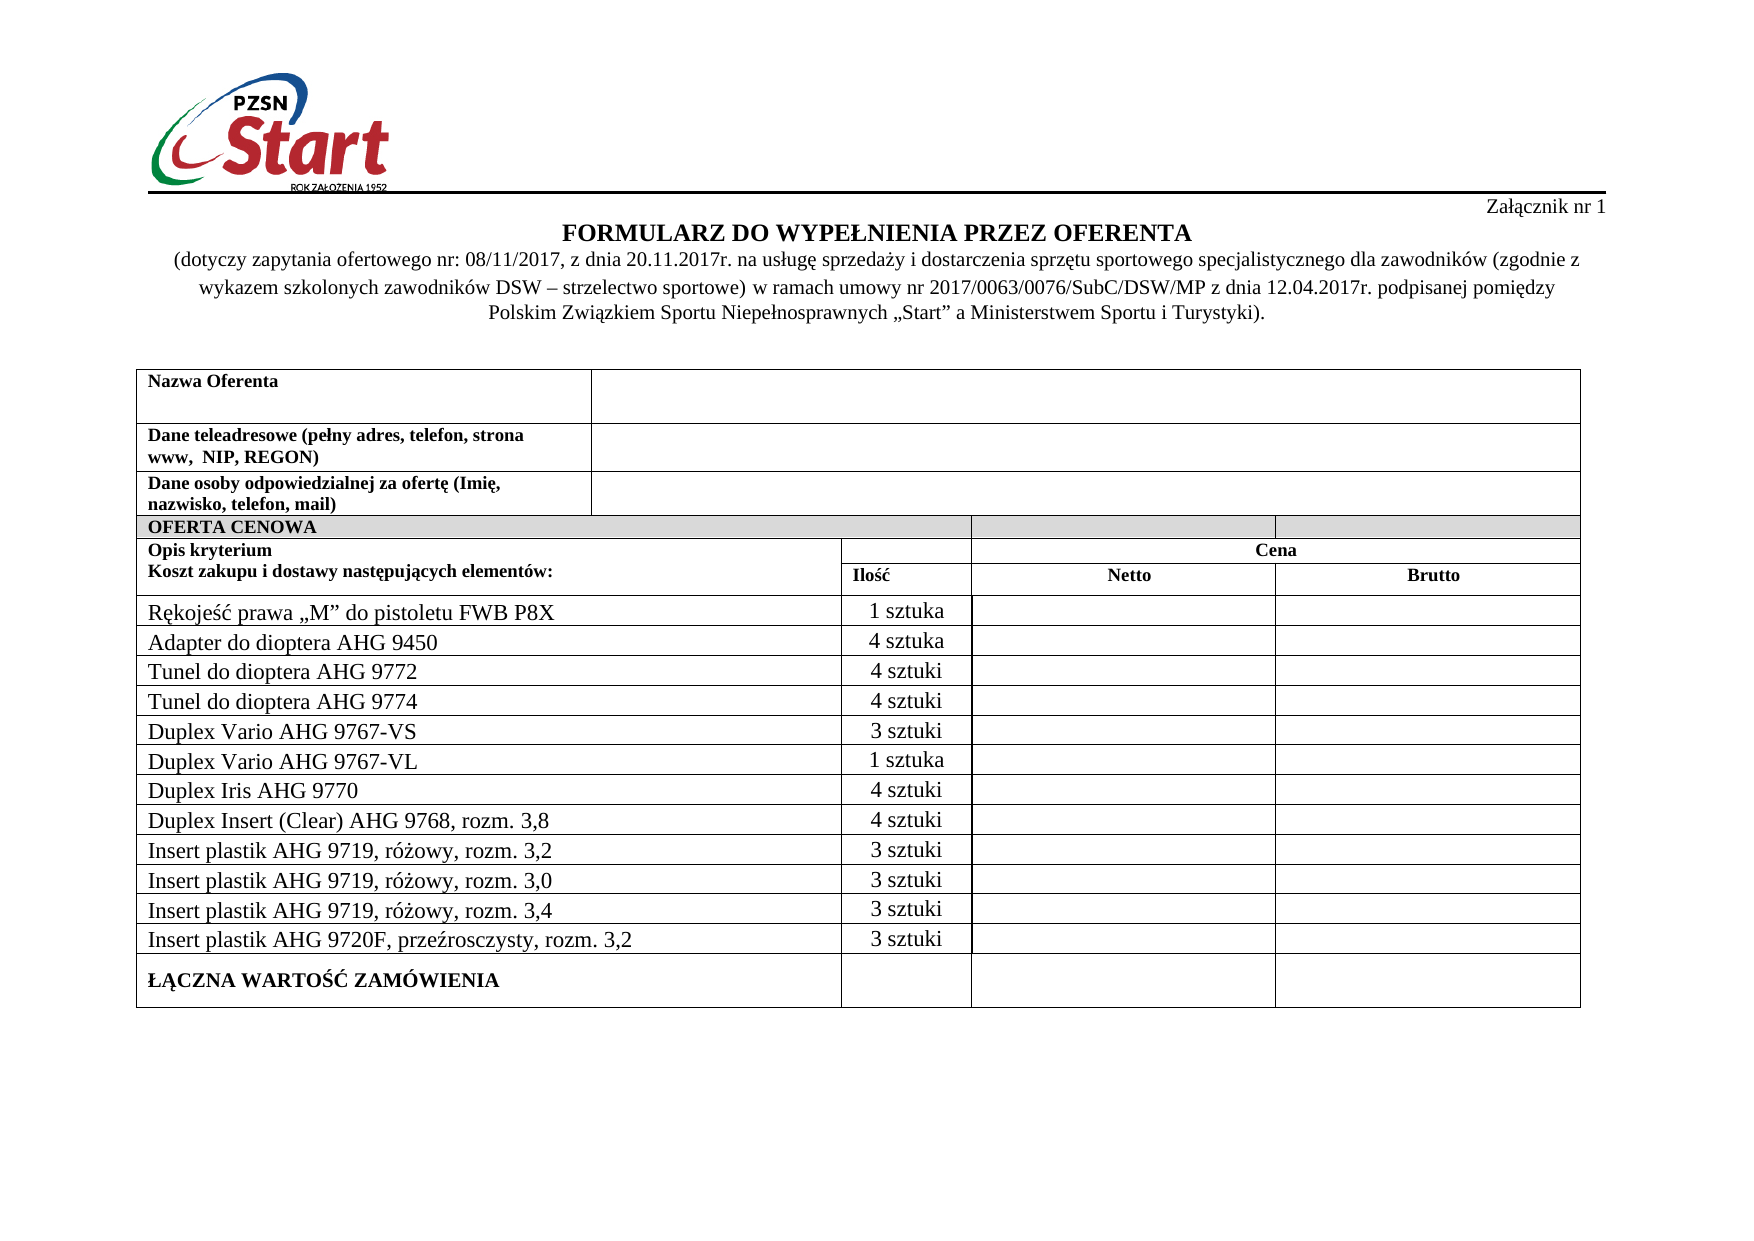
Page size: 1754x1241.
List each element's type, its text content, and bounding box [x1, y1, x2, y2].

text Polskim Związkiem Sportu Niepełnosprawnych „Start” a Ministerstwem Sportu i Turystyki). [148, 299, 1606, 324]
table_cell [972, 516, 1275, 537]
table_cell [1276, 686, 1580, 714]
table_cell Duplex Vario AHG 9767-VL [137, 745, 841, 774]
table_cell 3 sztuki [842, 865, 971, 893]
table_cell [973, 686, 1275, 714]
table_cell Rękojeść prawa „M” do pistoletu FWB P8X [137, 596, 841, 625]
table_cell [1276, 626, 1580, 655]
table_cell Netto [972, 564, 1275, 595]
table_cell [973, 835, 1275, 863]
table_cell 4 sztuki [842, 805, 971, 834]
text FORMULARZ DO WYPEŁNIENIA PRZEZ OFERENTA [148, 218, 1606, 247]
table_cell [1276, 865, 1580, 893]
table_cell [973, 775, 1275, 804]
table_cell [842, 954, 971, 1007]
table_cell [973, 596, 1275, 625]
table_cell [973, 745, 1275, 774]
table_cell Duplex Vario AHG 9767-VS [137, 716, 841, 744]
table_cell Opis kryterium Koszt zakupu i dostawy następujących elementów: [137, 539, 841, 595]
table_cell Duplex Iris AHG 9770 [137, 775, 841, 804]
table_cell 3 sztuki [842, 835, 971, 863]
table_cell [1276, 596, 1580, 625]
table_cell [973, 924, 1275, 953]
table_cell ŁĄCZNA WARTOŚĆ ZAMÓWIENIA [137, 954, 841, 1007]
picture [151, 73, 389, 191]
table_cell [1276, 716, 1580, 744]
table_cell Insert plastik AHG 9719, różowy, rozm. 3,0 [137, 865, 841, 893]
table_cell [973, 716, 1275, 744]
table_cell Tunel do dioptera AHG 9772 [137, 656, 841, 685]
table_cell 4 sztuki [842, 686, 971, 714]
table_cell Cena [972, 539, 1580, 563]
table_cell 3 sztuki [842, 924, 971, 953]
table_cell Ilość [842, 564, 971, 595]
table_cell Dane osoby odpowiedzialnej za ofertę (Imię, nazwisko, telefon, mail) [137, 472, 591, 515]
table_cell [842, 539, 971, 563]
text (dotyczy zapytania ofertowego nr: 08/11/2017, z dnia 20.11.2017r. na usługę sprzedaży i dostarczenia sprzętu sportowego specjalistycznego dla zawodników (zgodnie z wykazem szkolonych zawodników DSW – strzelectwo sportowe) w ramach umowy nr 2017/0063/0076/SubC/DSW/MP z dnia 12.04.2017r. podpisanej pomiędzy [148, 247, 1606, 299]
table_cell [973, 894, 1275, 923]
table_cell 3 sztuki [842, 894, 971, 923]
table_cell OFERTA CENOWA [137, 516, 971, 537]
table_header Nazwa Oferenta [137, 370, 591, 423]
table_header [592, 370, 1580, 423]
table_cell [1276, 954, 1580, 1007]
table_cell [973, 805, 1275, 834]
table_cell Insert plastik AHG 9719, różowy, rozm. 3,2 [137, 835, 841, 863]
table_cell [1276, 656, 1580, 685]
table_cell [592, 472, 1580, 515]
table_cell [592, 424, 1580, 471]
table_cell 1 sztuka [842, 596, 971, 625]
table_cell 3 sztuki [842, 716, 971, 744]
table_cell [1276, 805, 1580, 834]
table_cell [1276, 894, 1580, 923]
table_cell [1276, 835, 1580, 863]
table_cell [973, 656, 1275, 685]
table_cell Brutto [1276, 564, 1580, 595]
table_cell [972, 954, 1275, 1007]
table_cell Tunel do dioptera AHG 9774 [137, 686, 841, 714]
table_cell [1276, 775, 1580, 804]
table_cell [1276, 516, 1580, 537]
table_cell 4 sztuki [842, 656, 971, 685]
table_cell Duplex Insert (Clear) AHG 9768, rozm. 3,8 [137, 805, 841, 834]
table_cell Dane teleadresowe (pełny adres, telefon, strona www, NIP, REGON) [137, 424, 591, 471]
table_cell [973, 626, 1275, 655]
table_cell Adapter do dioptera AHG 9450 [137, 626, 841, 655]
table_cell 4 sztuka [842, 626, 971, 655]
table_cell [973, 865, 1275, 893]
table_cell 4 sztuki [842, 775, 971, 804]
table_cell [1276, 924, 1580, 953]
table_cell 1 sztuka [842, 745, 971, 774]
table_cell Insert plastik AHG 9719, różowy, rozm. 3,4 [137, 894, 841, 923]
text Załącznik nr 1 [148, 194, 1606, 218]
table_cell [1276, 745, 1580, 774]
table_cell Insert plastik AHG 9720F, przeźrosczysty, rozm. 3,2 [137, 924, 841, 953]
